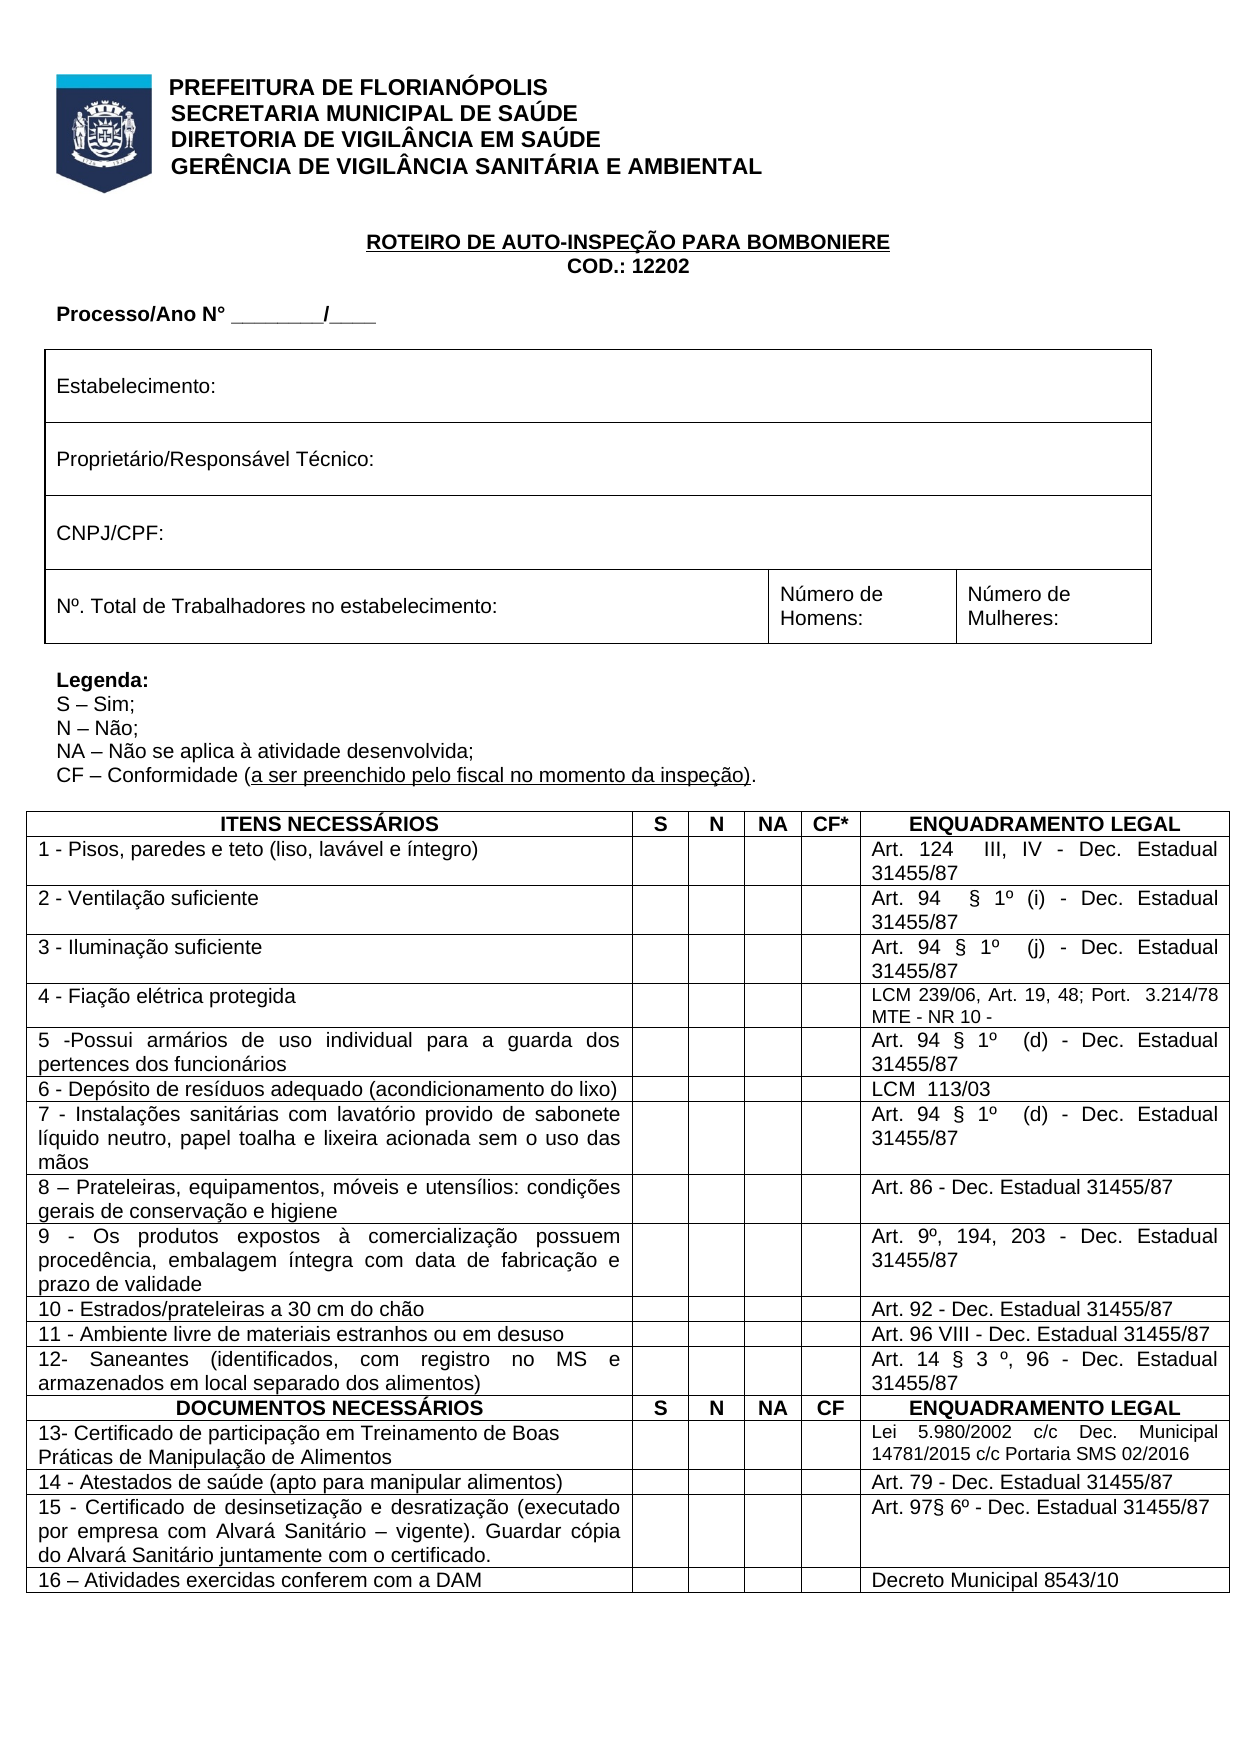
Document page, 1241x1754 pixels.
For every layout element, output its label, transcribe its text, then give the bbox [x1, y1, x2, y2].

table_cell 7 - Instalações sanitárias com lavatório provido de sabonete líquido neutro, papel toalha e lixeira acionada sem o uso das mãos [27, 1102, 632, 1174]
table_cell [689, 1102, 744, 1174]
table_cell [802, 1421, 860, 1469]
table_header NA [745, 812, 801, 836]
table_cell [633, 1028, 688, 1076]
table_cell [633, 984, 688, 1027]
table_cell [633, 1297, 688, 1321]
table_cell [745, 837, 801, 885]
table_cell [802, 1347, 860, 1395]
table_cell [802, 1102, 860, 1174]
text NA – Não se aplica à atividade desenvolvida; [56, 739, 1200, 763]
text CF – Conformidade (a ser preenchido pelo fiscal no momento da inspeção). [56, 763, 1200, 787]
table_cell [689, 1175, 744, 1223]
table_header ITENS NECESSÁRIOS [27, 812, 632, 836]
table_cell Art. 94 § 1º (d) - Dec. Estadual 31455/87 [861, 1028, 1229, 1076]
table_cell 4 - Fiação elétrica protegida [27, 984, 632, 1027]
table_cell [745, 1175, 801, 1223]
table_cell 9 - Os produtos expostos à comercialização possuem procedência, embalagem íntegra com data de fabricação e prazo de validade [27, 1224, 632, 1296]
text S – Sim; [56, 691, 1200, 715]
table_cell Art. 96 VIII - Dec. Estadual 31455/87 [861, 1322, 1229, 1346]
table_cell N [689, 1396, 744, 1420]
table_cell Número de Homens: [769, 570, 956, 642]
table_cell [633, 837, 688, 885]
table_cell [745, 935, 801, 983]
table_header N [689, 812, 744, 836]
table_cell 5 -Possui armários de uso individual para a guarda dos pertences dos funcionários [27, 1028, 632, 1076]
table_cell [745, 1102, 801, 1174]
table_cell 11 - Ambiente livre de materiais estranhos ou em desuso [27, 1322, 632, 1346]
table_cell Lei 5.980/2002 c/c Dec. Municipal 14781/2015 c/c Portaria SMS 02/2016 [861, 1421, 1229, 1469]
table_cell [802, 1495, 860, 1567]
table_cell [745, 984, 801, 1027]
table_cell Nº. Total de Trabalhadores no estabelecimento: [46, 570, 768, 642]
table_cell [689, 1077, 744, 1101]
table_cell Art. 94 § 1º (i) - Dec. Estadual 31455/87 [861, 886, 1229, 934]
table_cell Art. 124 III, IV - Dec. Estadual 31455/87 [861, 837, 1229, 885]
table_cell [745, 1077, 801, 1101]
table_cell 8 – Prateleiras, equipamentos, móveis e utensílios: condições gerais de conservação e higiene [27, 1175, 632, 1223]
table_cell [802, 886, 860, 934]
table_cell CF [802, 1396, 860, 1420]
table_cell Art. 97§ 6º - Dec. Estadual 31455/87 [861, 1495, 1229, 1567]
table_cell [802, 1175, 860, 1223]
table_cell [689, 1347, 744, 1395]
table_cell [633, 1322, 688, 1346]
table_header Estabelecimento: [46, 350, 1151, 422]
table_cell [633, 1568, 688, 1592]
table_cell [633, 886, 688, 934]
table_cell Art. 86 - Dec. Estadual 31455/87 [861, 1175, 1229, 1223]
table_cell [633, 1102, 688, 1174]
table_cell [745, 1028, 801, 1076]
table_cell [745, 1224, 801, 1296]
table_cell Art. 79 - Dec. Estadual 31455/87 [861, 1470, 1229, 1494]
table_cell S [633, 1396, 688, 1420]
table_cell [802, 1470, 860, 1494]
text COD.: 12202 [56, 253, 1200, 277]
table_cell [802, 1568, 860, 1592]
table_cell [633, 1495, 688, 1567]
table_cell [689, 1322, 744, 1346]
table_cell 13- Certificado de participação em Treinamento de Boas Práticas de Manipulação de Alimentos [27, 1421, 632, 1469]
table_cell 16 – Atividades exercidas conferem com a DAM [27, 1568, 632, 1592]
table_cell [689, 1470, 744, 1494]
table_cell [802, 984, 860, 1027]
table_cell [802, 1322, 860, 1346]
table_cell Art. 94 § 1º (j) - Dec. Estadual 31455/87 [861, 935, 1229, 983]
table_cell Art. 92 - Dec. Estadual 31455/87 [861, 1297, 1229, 1321]
table_cell 2 - Ventilação suficiente [27, 886, 632, 934]
table_cell [802, 1224, 860, 1296]
picture [56, 74, 152, 194]
table_cell [633, 1224, 688, 1296]
table_cell 12- Saneantes (identificados, com registro no MS e armazenados em local separado dos alimentos) [27, 1347, 632, 1395]
text N – Não; [56, 715, 1200, 739]
table_cell NA [745, 1396, 801, 1420]
table_cell 6 - Depósito de resíduos adequado (acondicionamento do lixo) [27, 1077, 632, 1101]
table_cell [745, 1470, 801, 1494]
table_cell 14 - Atestados de saúde (apto para manipular alimentos) [27, 1470, 632, 1494]
table_header S [633, 812, 688, 836]
table_cell [802, 1077, 860, 1101]
table_cell [689, 1568, 744, 1592]
table_cell [633, 1175, 688, 1223]
table_cell [802, 1297, 860, 1321]
table_cell Art. 9º, 194, 203 - Dec. Estadual 31455/87 [861, 1224, 1229, 1296]
table_cell 1 - Pisos, paredes e teto (liso, lavável e íntegro) [27, 837, 632, 885]
table_cell [745, 1297, 801, 1321]
table_cell [689, 1224, 744, 1296]
table_cell [633, 935, 688, 983]
text Legenda: [56, 667, 1200, 691]
table_cell ENQUADRAMENTO LEGAL [861, 1396, 1229, 1420]
table_cell [802, 837, 860, 885]
table_cell [689, 1297, 744, 1321]
table_cell [689, 1421, 744, 1469]
text Processo/Ano N° ________/____ [56, 301, 1200, 325]
table_cell DOCUMENTOS NECESSÁRIOS [27, 1396, 632, 1420]
table_cell Decreto Municipal 8543/10 [861, 1568, 1229, 1592]
table_cell [689, 984, 744, 1027]
table_cell [745, 1347, 801, 1395]
table_header CF* [802, 812, 860, 836]
table_cell CNPJ/CPF: [46, 496, 1151, 569]
table_cell 10 - Estrados/prateleiras a do chão [27, 1297, 632, 1321]
table_cell [745, 1495, 801, 1567]
table_cell [745, 1568, 801, 1592]
table_cell 3 - Iluminação suficiente [27, 935, 632, 983]
table_cell [689, 935, 744, 983]
table_cell LCM 239/06, Art. 19, 48; Port. 3.214/78 MTE - NR 10 - [861, 984, 1229, 1027]
table_cell [633, 1421, 688, 1469]
table_cell [745, 1322, 801, 1346]
table_cell [802, 935, 860, 983]
text ROTEIRO DE AUTO-INSPEÇÃO PARA BOMBONIERE [56, 229, 1200, 253]
table_cell [633, 1077, 688, 1101]
table_cell [745, 886, 801, 934]
table_cell LCM 113/03 [861, 1077, 1229, 1101]
table_cell [689, 837, 744, 885]
table_cell Art. 14 § 3 º, 96 - Dec. Estadual 31455/87 [861, 1347, 1229, 1395]
table_cell Proprietário/Responsável Técnico: [46, 423, 1151, 495]
table_header ENQUADRAMENTO LEGAL [861, 812, 1229, 836]
table_cell [633, 1470, 688, 1494]
table_cell [689, 886, 744, 934]
table_cell [745, 1421, 801, 1469]
table_cell [633, 1347, 688, 1395]
table_cell 15 - Certificado de desinsetização e desratização (executado por empresa com Alvará Sanitário – vigente). Guardar cópia do Alvará Sanitário juntamente com o certificado. [27, 1495, 632, 1567]
table_cell [689, 1028, 744, 1076]
table_cell [802, 1028, 860, 1076]
table_cell Art. 94 § 1º (d) - Dec. Estadual 31455/87 [861, 1102, 1229, 1174]
table_cell Número de Mulheres: [957, 570, 1151, 642]
table_cell [689, 1495, 744, 1567]
